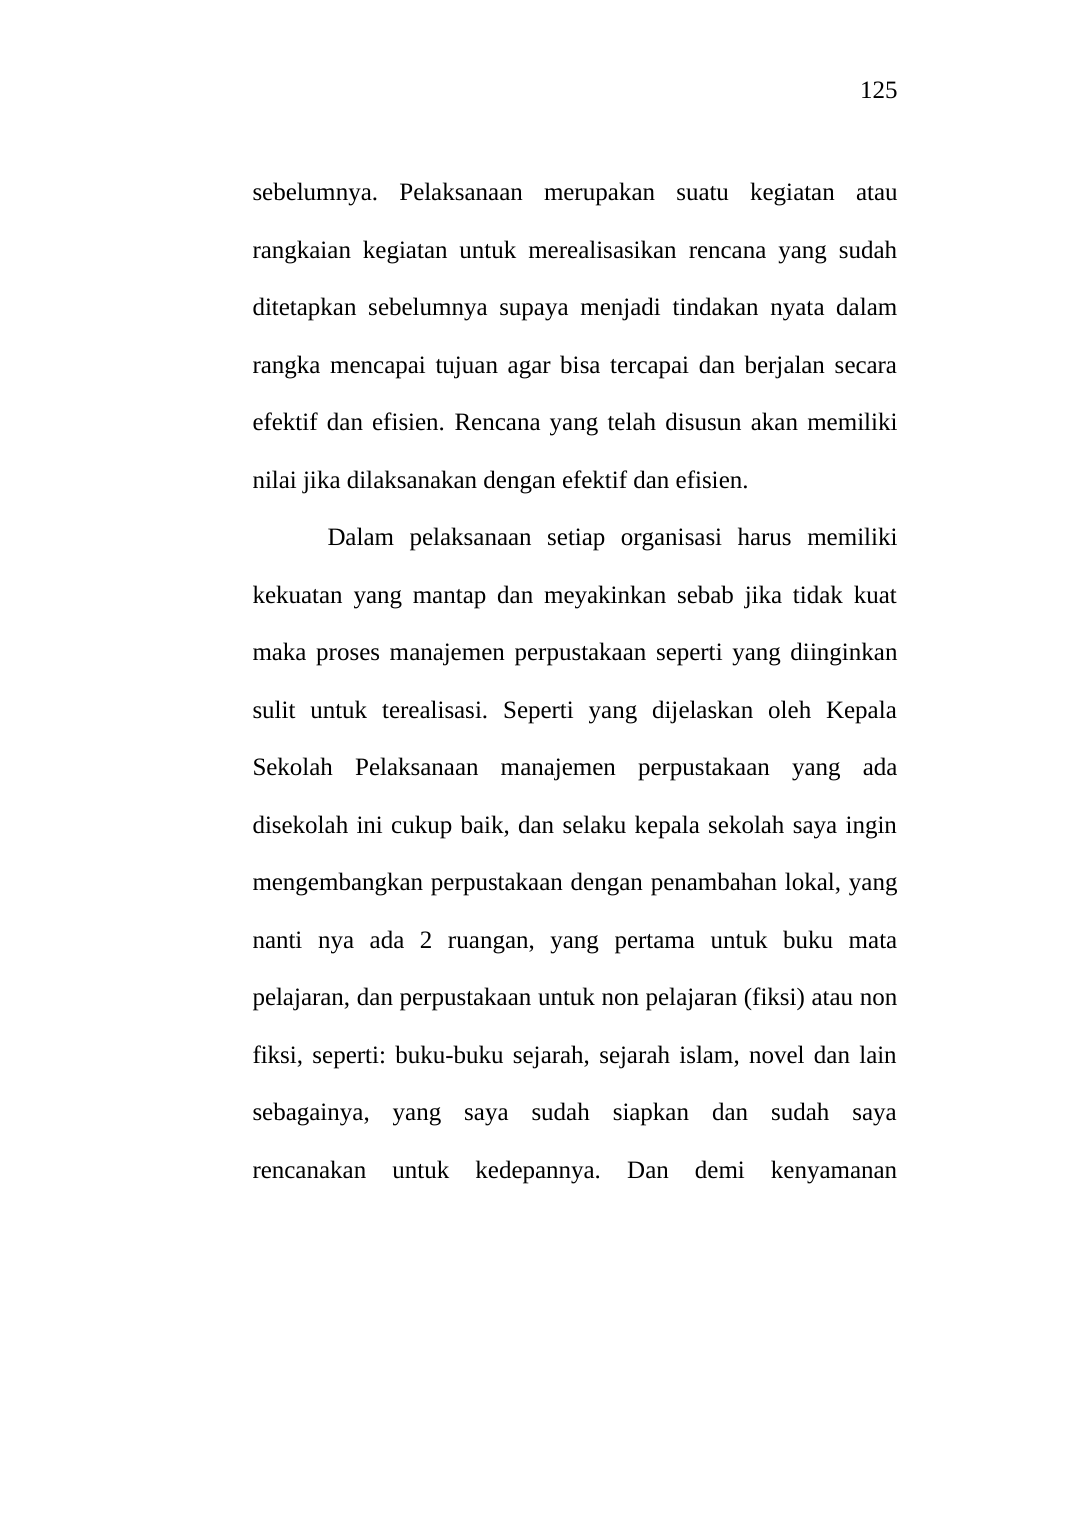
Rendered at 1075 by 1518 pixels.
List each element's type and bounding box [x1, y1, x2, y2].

list [252, 177, 898, 493]
list [252, 522, 898, 1183]
